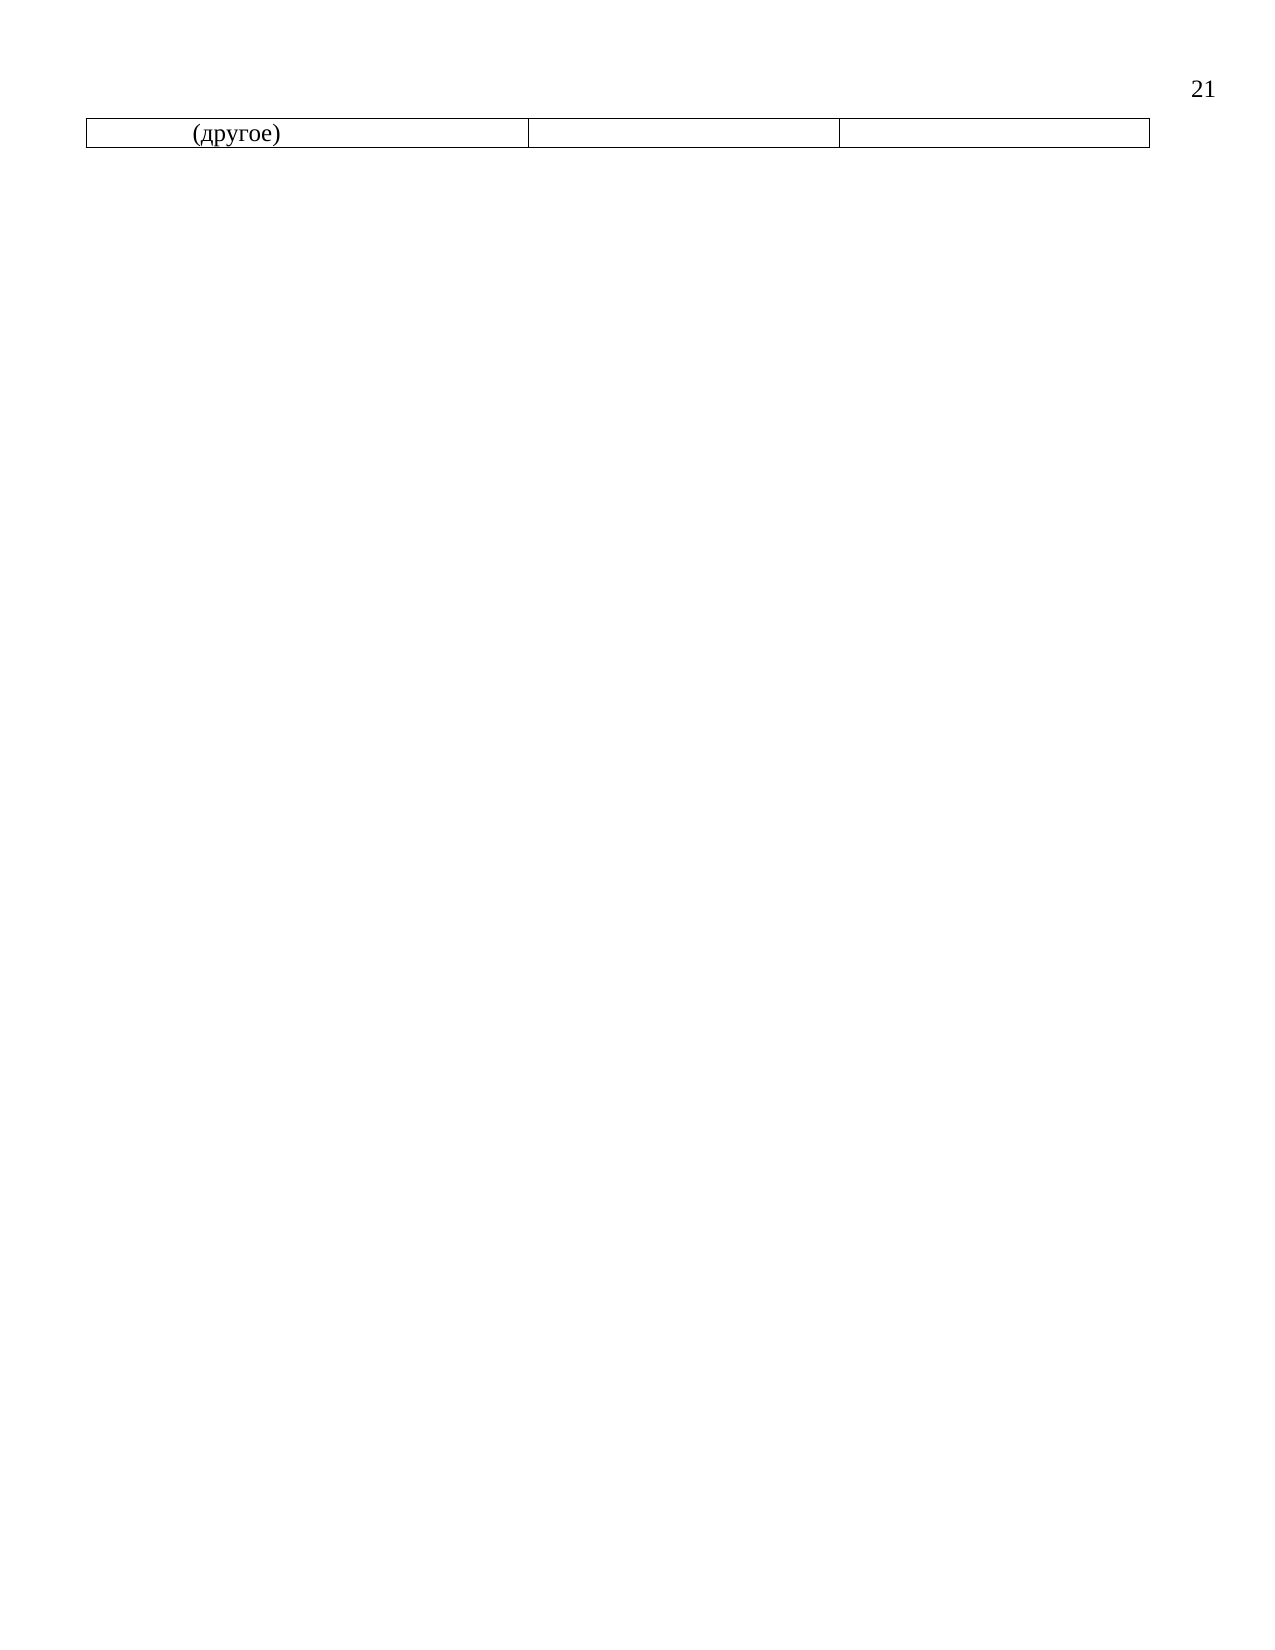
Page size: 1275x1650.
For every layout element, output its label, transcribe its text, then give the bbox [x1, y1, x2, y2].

table_cell [529, 119, 839, 147]
table_cell [840, 119, 1149, 147]
table_cell (другое) [87, 119, 528, 147]
